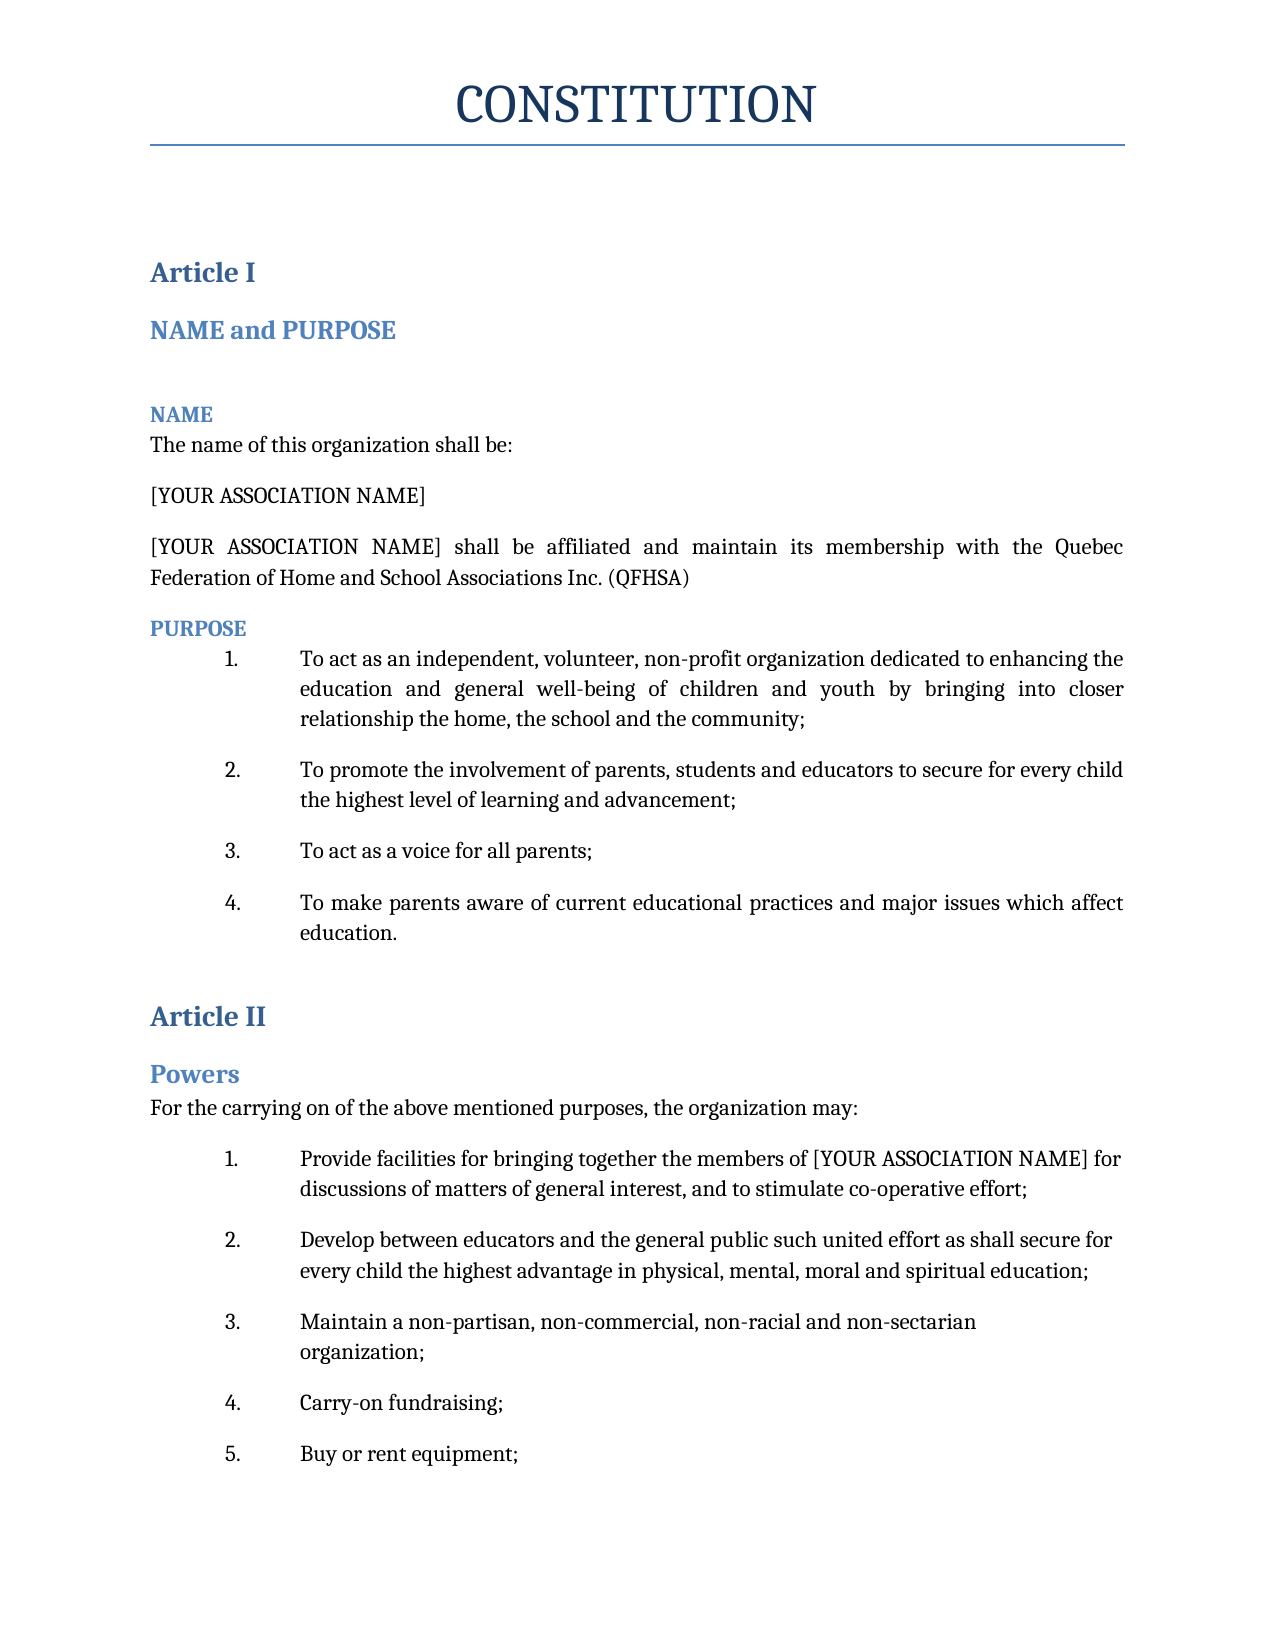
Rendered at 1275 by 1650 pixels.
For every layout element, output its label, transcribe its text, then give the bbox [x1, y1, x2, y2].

text 2. Develop between educators and the general public such united effort as shall secure for every child the highest advantage in physical, mental, moral and spiritual education; [225, 1227, 1125, 1284]
text 3. To act as a voice for all parents; [150, 838, 1125, 865]
text The name of this organization shall be: [150, 432, 1125, 458]
subtitle Article I [150, 256, 1125, 289]
subtitle Powers [150, 1059, 1125, 1090]
text 5. Buy or rent equipment; [150, 1441, 1125, 1467]
subtitle Article II [150, 1000, 1125, 1033]
subtitle PURPOSE [150, 615, 1125, 642]
text For the carrying on of the above mentioned purposes, the organization may: [150, 1095, 1125, 1121]
text 2. To promote the involvement of parents, students and educators to secure for every child the highest level of learning and advancement; [225, 757, 1125, 814]
text [YOUR ASSOCIATION NAME] [150, 483, 1125, 509]
subtitle NAME [150, 402, 1125, 428]
text 4. To make parents aware of current educational practices and major issues which affect education. [225, 889, 1125, 946]
text 3. Maintain a non-partisan, non-commercial, non-racial and non-sectarian organization; [225, 1308, 1125, 1365]
text [YOUR ASSOCIATION NAME] shall be affiliated and maintain its membership with the Quebec Federation of Home and School Associations Inc. (QFHSA) [150, 534, 1125, 591]
text 1. Provide facilities for bringing together the members of [YOUR ASSOCIATION NAME] for discussions of matters of general interest, and to stimulate co-operative effort; [225, 1146, 1125, 1202]
subtitle NAME and PURPOSE [150, 315, 1125, 346]
text 1. To act as an independent, volunteer, non-profit organization dedicated to enhancing the education and general well-being of children and youth by bringing into closer relationship the home, the school and the community; [225, 646, 1125, 732]
text 4. Carry-on fundraising; [150, 1390, 1125, 1416]
